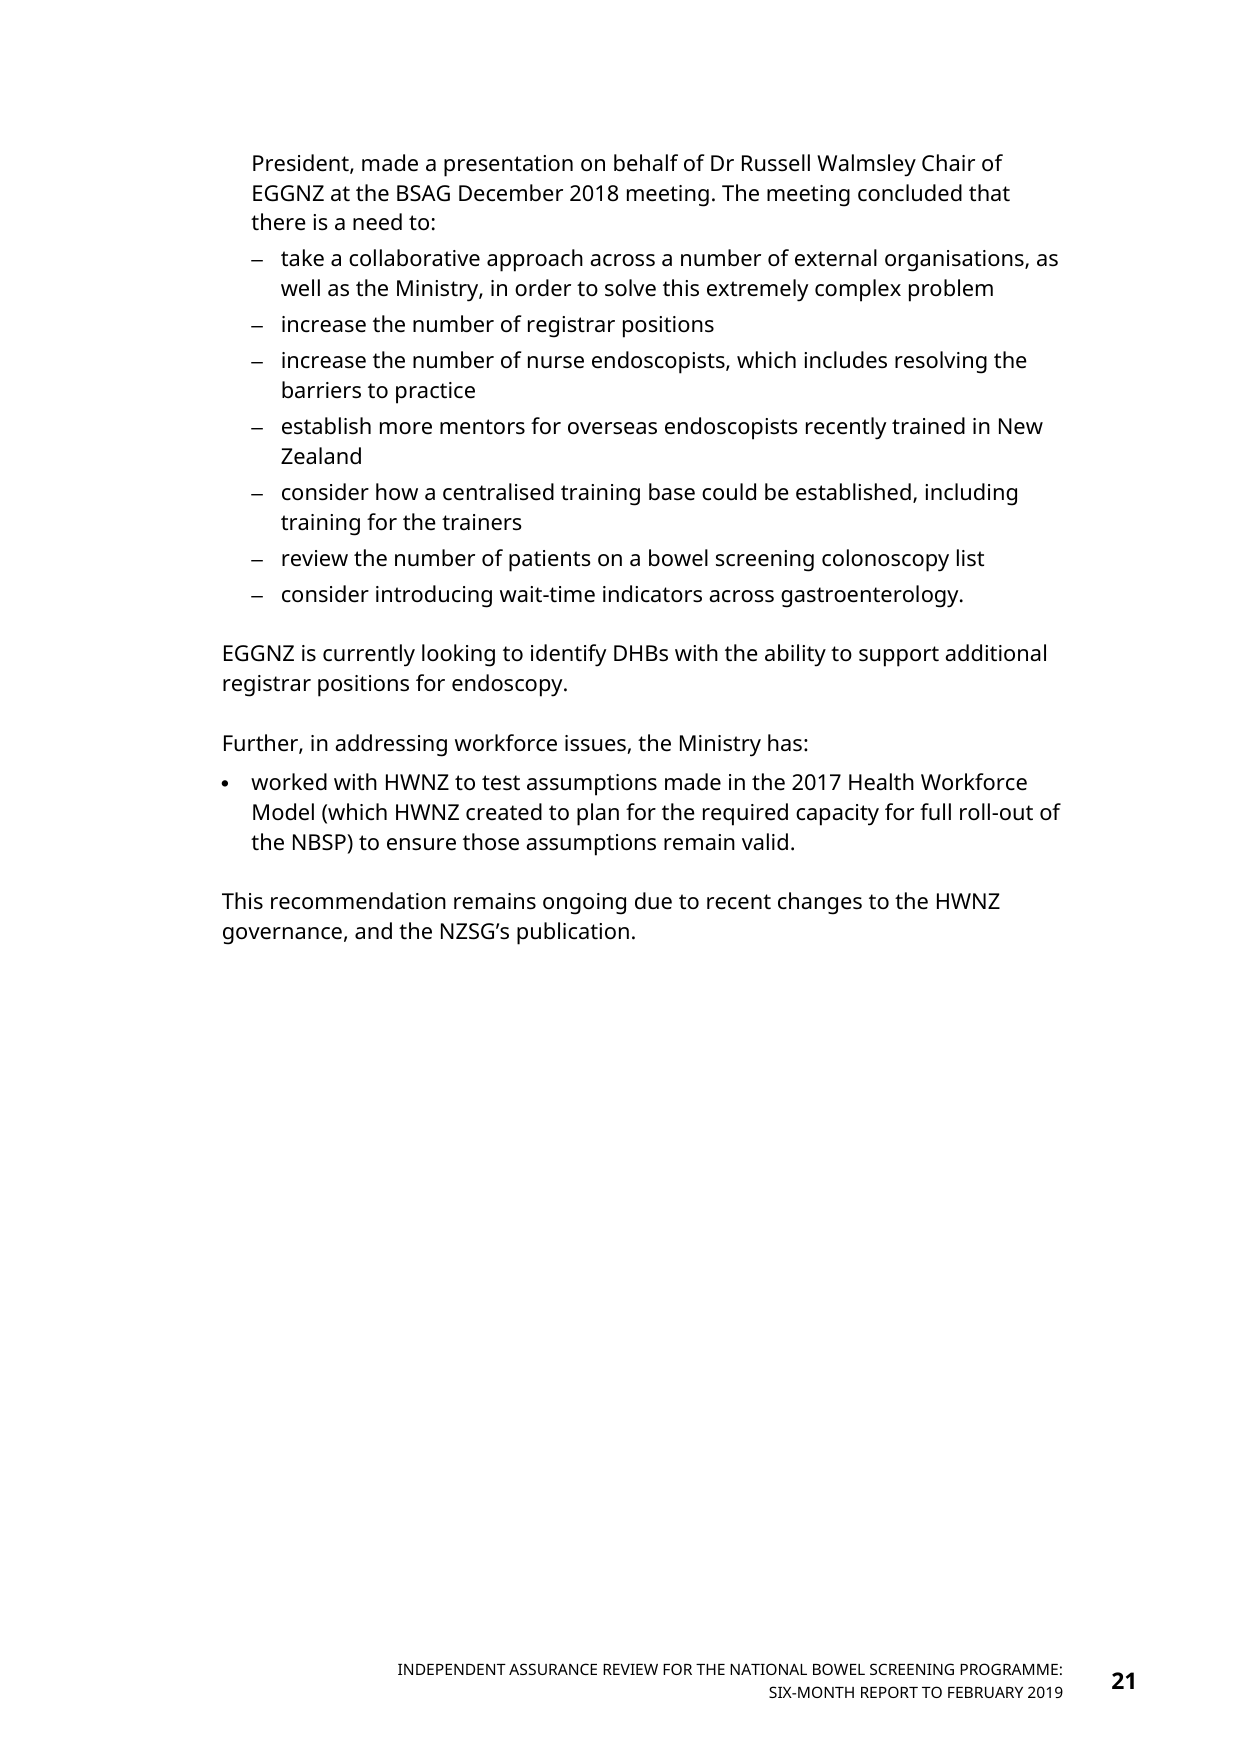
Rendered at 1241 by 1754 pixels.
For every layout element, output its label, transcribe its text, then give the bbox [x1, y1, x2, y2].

text consider introducing wait-time indicators across gastroenterology. [251, 579, 1063, 608]
text establish more mentors for overseas endoscopists recently trained in New Zealand [251, 411, 1063, 471]
text EGGNZ is currently looking to identify DHBs with the ability to support additional registrar positions for endoscopy. [222, 638, 1063, 698]
text consider how a centralised training base could be established, including training for the trainers [251, 477, 1063, 536]
text Further, in addressing workforce issues, the Ministry has: [222, 728, 1063, 757]
text increase the number of nurse endoscopists, which includes resolving the barriers to practice [251, 345, 1063, 405]
text take a collaborative approach across a number of external organisations, as well as the Ministry, in order to solve this extremely complex problem [251, 243, 1063, 303]
text worked with HWNZ to test assumptions made in the 2017 Health Workforce Model (which HWNZ created to plan for the required capacity for full roll-out of the NBSP) to ensure those assumptions remain valid. [222, 767, 1063, 856]
text This recommendation remains ongoing due to recent changes to the HWNZ governance, and the NZSG’s publication. [222, 886, 1063, 946]
text increase the number of registrar positions [251, 309, 1063, 339]
text review the number of patients on a bowel screening colonoscopy list [251, 543, 1063, 572]
